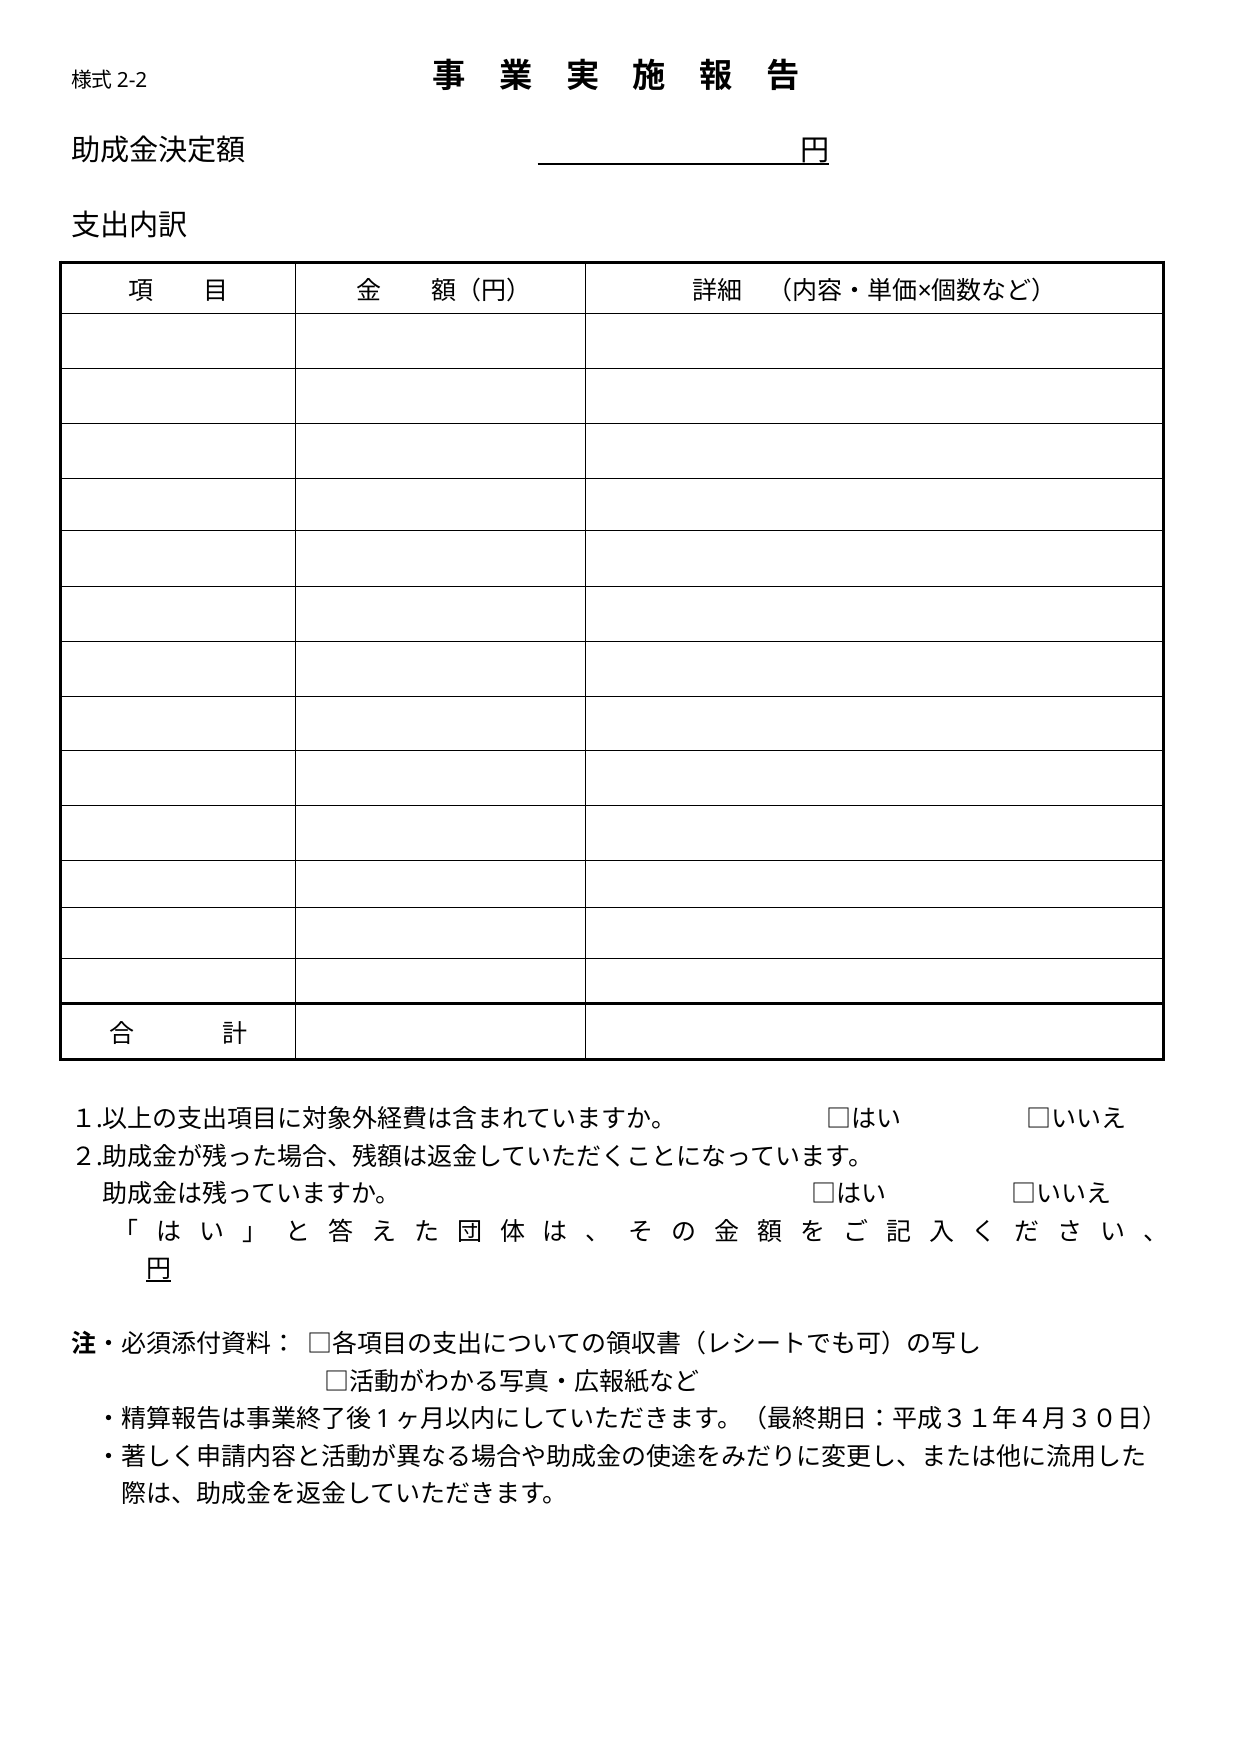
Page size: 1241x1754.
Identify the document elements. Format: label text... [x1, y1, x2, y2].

table_cell [62, 697, 295, 750]
table_cell [296, 369, 585, 423]
table_cell [62, 314, 295, 368]
table_cell [586, 806, 1162, 859]
table_cell [296, 697, 585, 750]
table_cell [296, 531, 585, 586]
text 様式2-2 事 業 実 施 報 告 [71, 36, 1169, 111]
table_cell [586, 479, 1162, 530]
table_cell [586, 587, 1162, 641]
table_cell [586, 861, 1162, 907]
table_cell [296, 861, 585, 907]
table_cell [586, 314, 1162, 368]
table_header 金 額（円） [296, 264, 585, 313]
table_cell [62, 587, 295, 641]
table_cell [296, 806, 585, 859]
text ２.助成金が残った場合、残額は返金していただくことになっています。 [71, 1136, 1169, 1173]
text 際は、助成金を返金していただきます。 [71, 1473, 1169, 1511]
table_cell [586, 1005, 1162, 1057]
table_cell [296, 479, 585, 530]
table_cell [296, 751, 585, 805]
text 支出内訳 [71, 186, 1169, 261]
table_cell [62, 806, 295, 859]
table_cell [296, 908, 585, 958]
table_cell [586, 751, 1162, 805]
table_cell [586, 908, 1162, 958]
table_cell [296, 587, 585, 641]
text 助成金決定額 円 [71, 111, 1169, 186]
table_cell [296, 642, 585, 696]
table_cell [296, 1005, 585, 1057]
table_cell [62, 959, 295, 1002]
table_cell [586, 369, 1162, 423]
table_header 項 目 [62, 264, 295, 313]
table_cell [62, 908, 295, 958]
table_cell [586, 959, 1162, 1002]
table_cell [62, 751, 295, 805]
text 「はい」と答えた団体は、その金額をご記入ください、 円 [71, 1211, 1169, 1286]
table_cell [586, 697, 1162, 750]
table_cell [586, 424, 1162, 478]
table_cell [62, 369, 295, 423]
table_cell [62, 424, 295, 478]
table_header 詳細 （内容・単価×個数など） [586, 264, 1162, 313]
table_cell [296, 314, 585, 368]
text 助成金は残っていますか。 □はい □いいえ [27, 1173, 1169, 1211]
table_cell 合 計 [62, 1005, 295, 1057]
table_cell [62, 642, 295, 696]
table_cell [62, 479, 295, 530]
table_cell [62, 861, 295, 907]
table_cell [586, 531, 1162, 586]
text ・精算報告は事業終了後1ヶ月以内にしていただきます。（最終期日：平成３１年４月３０日） [71, 1398, 1169, 1436]
table_cell [586, 642, 1162, 696]
text □活動がわかる写真・広報紙など [136, 1361, 1169, 1398]
text ・著しく申請内容と活動が異なる場合や助成金の使途をみだりに変更し、または他に流用した [71, 1436, 1169, 1473]
text １.以上の支出項目に対象外経費は含まれていますか。 □はい □いいえ [71, 1098, 1169, 1136]
text 注・必須添付資料： □各項目の支出についての領収書（レシートでも可）の写し [71, 1323, 1169, 1361]
table_cell [296, 959, 585, 1002]
table_cell [62, 531, 295, 586]
table_cell [296, 424, 585, 478]
